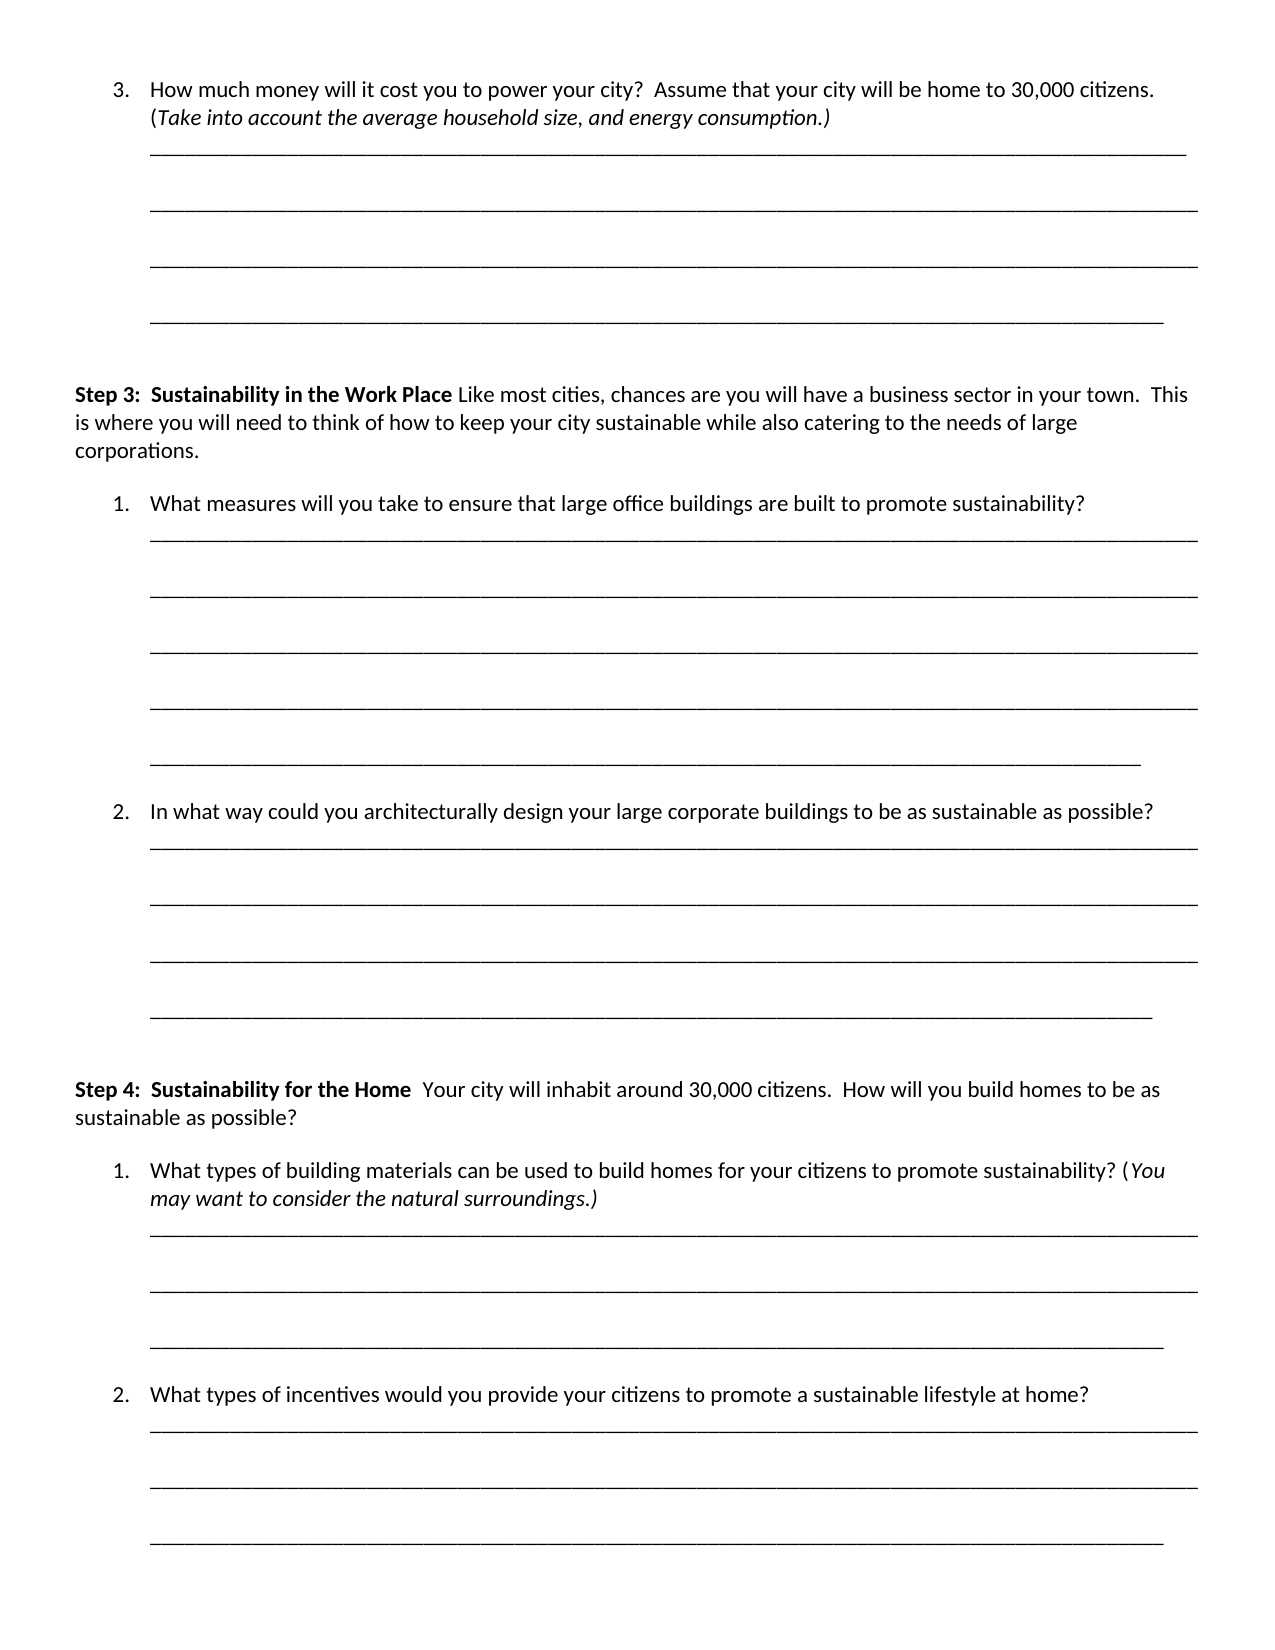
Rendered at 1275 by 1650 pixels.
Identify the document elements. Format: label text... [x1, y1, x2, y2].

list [150, 131, 1200, 159]
list In what way could you architecturally design your large corporate buildings to be as sustainable as possible? [112, 797, 1200, 826]
list _________________________________________________________________________________________________________________________________________________________________________________________________________________________________________________________________________________ [150, 1408, 1200, 1548]
list What types of building materials can be used to build homes for your citizens to promote sustainability? (You may want to consider the natural surroundings.) [112, 1156, 1200, 1212]
list What measures will you take to ensure that large office buildings are built to promote sustainability? [112, 489, 1200, 517]
list _______________________________________________________________________________________________________________________________________________________________________________________________________________________________________________________________________________________________________________________________________________________________________________________________________________________________________________________________________ [150, 517, 1200, 769]
text Step 3: Sustainability in the Work Place Like most cities, chances are you will have a business sector in your town. This is where you will need to think of how to keep your city sustainable while also catering to the needs of large corporations. [75, 380, 1200, 464]
list _________________________________________________________________________________________________________________________________________________________________________________________________________________________________________________________________________________ [150, 1212, 1200, 1352]
text Step 4: Sustainability for the Home Your city will inhabit around 30,000 citizens. How will you build homes to be as sustainable as possible? [75, 1075, 1200, 1131]
list _________________________________________________________________________________________________________________________________________________________________________________________________________________________________________________________________________________ [150, 187, 1200, 327]
list How much money will it cost you to power your city? Assume that your city will be home to 30,000 citizens. (Take into account the average household size, and energy consumption.) [112, 75, 1200, 131]
list ____________________________________________________________________________________________________________________________________________________________________________________________________________________________________________________________________________________________________________________________________________________________________________ [150, 826, 1200, 1022]
list What types of incentives would you provide your citizens to promote a sustainable lifestyle at home? [112, 1380, 1200, 1408]
